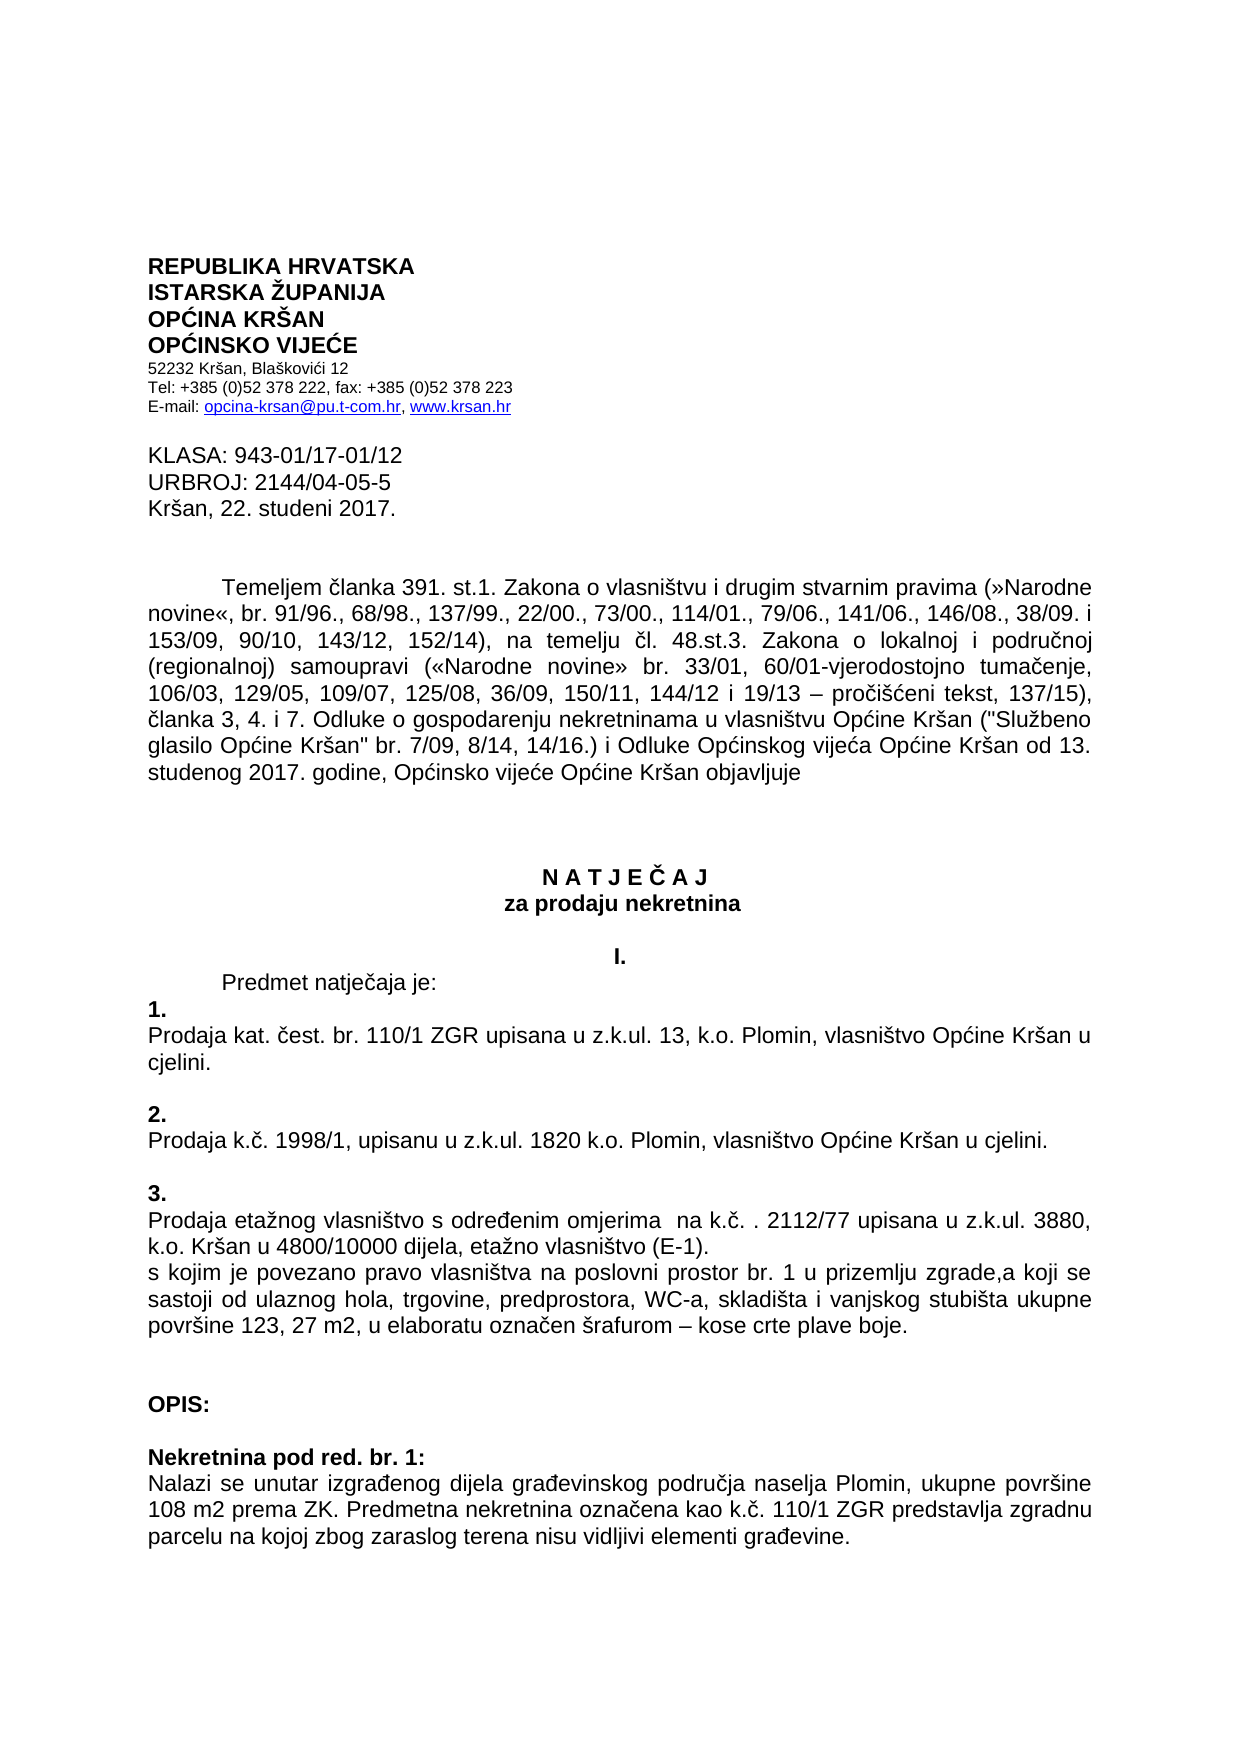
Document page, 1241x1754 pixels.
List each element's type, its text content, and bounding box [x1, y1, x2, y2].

text s kojim je povezano pravo vlasništva na poslovni prostor br. 1 u prizemlju zgrade,a koji se sastoji od ulaznog hola, trgovine, predprostora, WC-a, skladišta i vanjskog stubišta ukupne površine 123, 27 m2, u elaboratu označen šrafurom – kose crte plave boje. [148, 1259, 1093, 1338]
text Prodaja kat. čest. br. 110/1 ZGR upisana u z.k.ul. 13, k.o. Plomin, vlasništvo Općine Kršan u cjelini. [148, 1022, 1093, 1075]
text Kršan, 22. studeni 2017. [148, 495, 1093, 521]
text Temeljem članka 391. st.1. Zakona o vlasništvu i drugim stvarnim pravima (»Narodne novine«, br. 91/96., 68/98., 137/99., 22/00., 73/00., 114/01., 79/06., 141/06., 146/08., 38/09. i 153/09, 90/10, 143/12, 152/14), na temelju čl. 48.st.3. Zakona o lokalnoj i područnoj (regionalnoj) samoupravi («Narodne novine» br. 33/01, 60/01-vjerodostojno tumačenje, 106/03, 129/05, 109/07, 125/08, 36/09, 150/11, 144/12 i 19/13 – pročišćeni tekst, 137/15), članka 3, 4. i 7. Odluke o gospodarenju nekretninama u vlasništvu Općine Kršan ("Službeno glasilo Općine Kršan" br. 7/09, 8/14, 14/16.) i Odluke Općinskog vijeća Općine Kršan od 13. studenog 2017. godine, Općinsko vijeće Općine Kršan objavljuje [148, 574, 1093, 785]
text Tel: +385 (0)52 378 222, fax: +385 (0)52 378 223 [148, 378, 1093, 397]
text OPĆINSKO VIJEĆE [148, 332, 1093, 358]
text OPIS: [148, 1391, 1093, 1417]
text 2. [148, 1101, 1093, 1127]
text 52232 Kršan, Blaškovići 12 [148, 358, 1093, 378]
text Prodaja etažnog vlasništvo s određenim omjerima na k.č. . 2112/77 upisana u z.k.ul. 3880, k.o. Kršan u 4800/10000 dijela, etažno vlasništvo (E-1). [148, 1207, 1093, 1259]
text ISTARSKA ŽUPANIJA [148, 279, 1093, 306]
text Predmet natječaja je: [148, 969, 1093, 996]
text I. [148, 943, 1093, 969]
text Nekretnina pod red. br. 1: [148, 1444, 1093, 1470]
text E-mail: opcina-krsan@pu.t-com.hr, www.krsan.hr [148, 397, 1093, 416]
text URBROJ: 2144/04-05-5 [148, 469, 1093, 495]
text N A T J E Č A J [516, 864, 1093, 890]
text Prodaja k.č. 1998/1, upisanu u z.k.ul. 1820 k.o. Plomin, vlasništvo Općine Kršan u cjelini. [148, 1127, 1093, 1154]
text 1. [148, 996, 1093, 1022]
text Nalazi se unutar izgrađenog dijela građevinskog područja naselja Plomin, ukupne površine 108 m2 prema ZK. Predmetna nekretnina označena kao k.č. 110/1 ZGR predstavlja zgradnu parcelu na kojoj zbog zaraslog terena nisu vidljivi elementi građevine. [148, 1470, 1093, 1549]
text KLASA: 943-01/17-01/12 [148, 442, 1093, 469]
text OPĆINA KRŠAN [148, 306, 1093, 332]
text 3. [148, 1180, 1093, 1207]
text za prodaju nekretnina [148, 890, 1093, 917]
text REPUBLIKA HRVATSKA [148, 253, 1093, 279]
